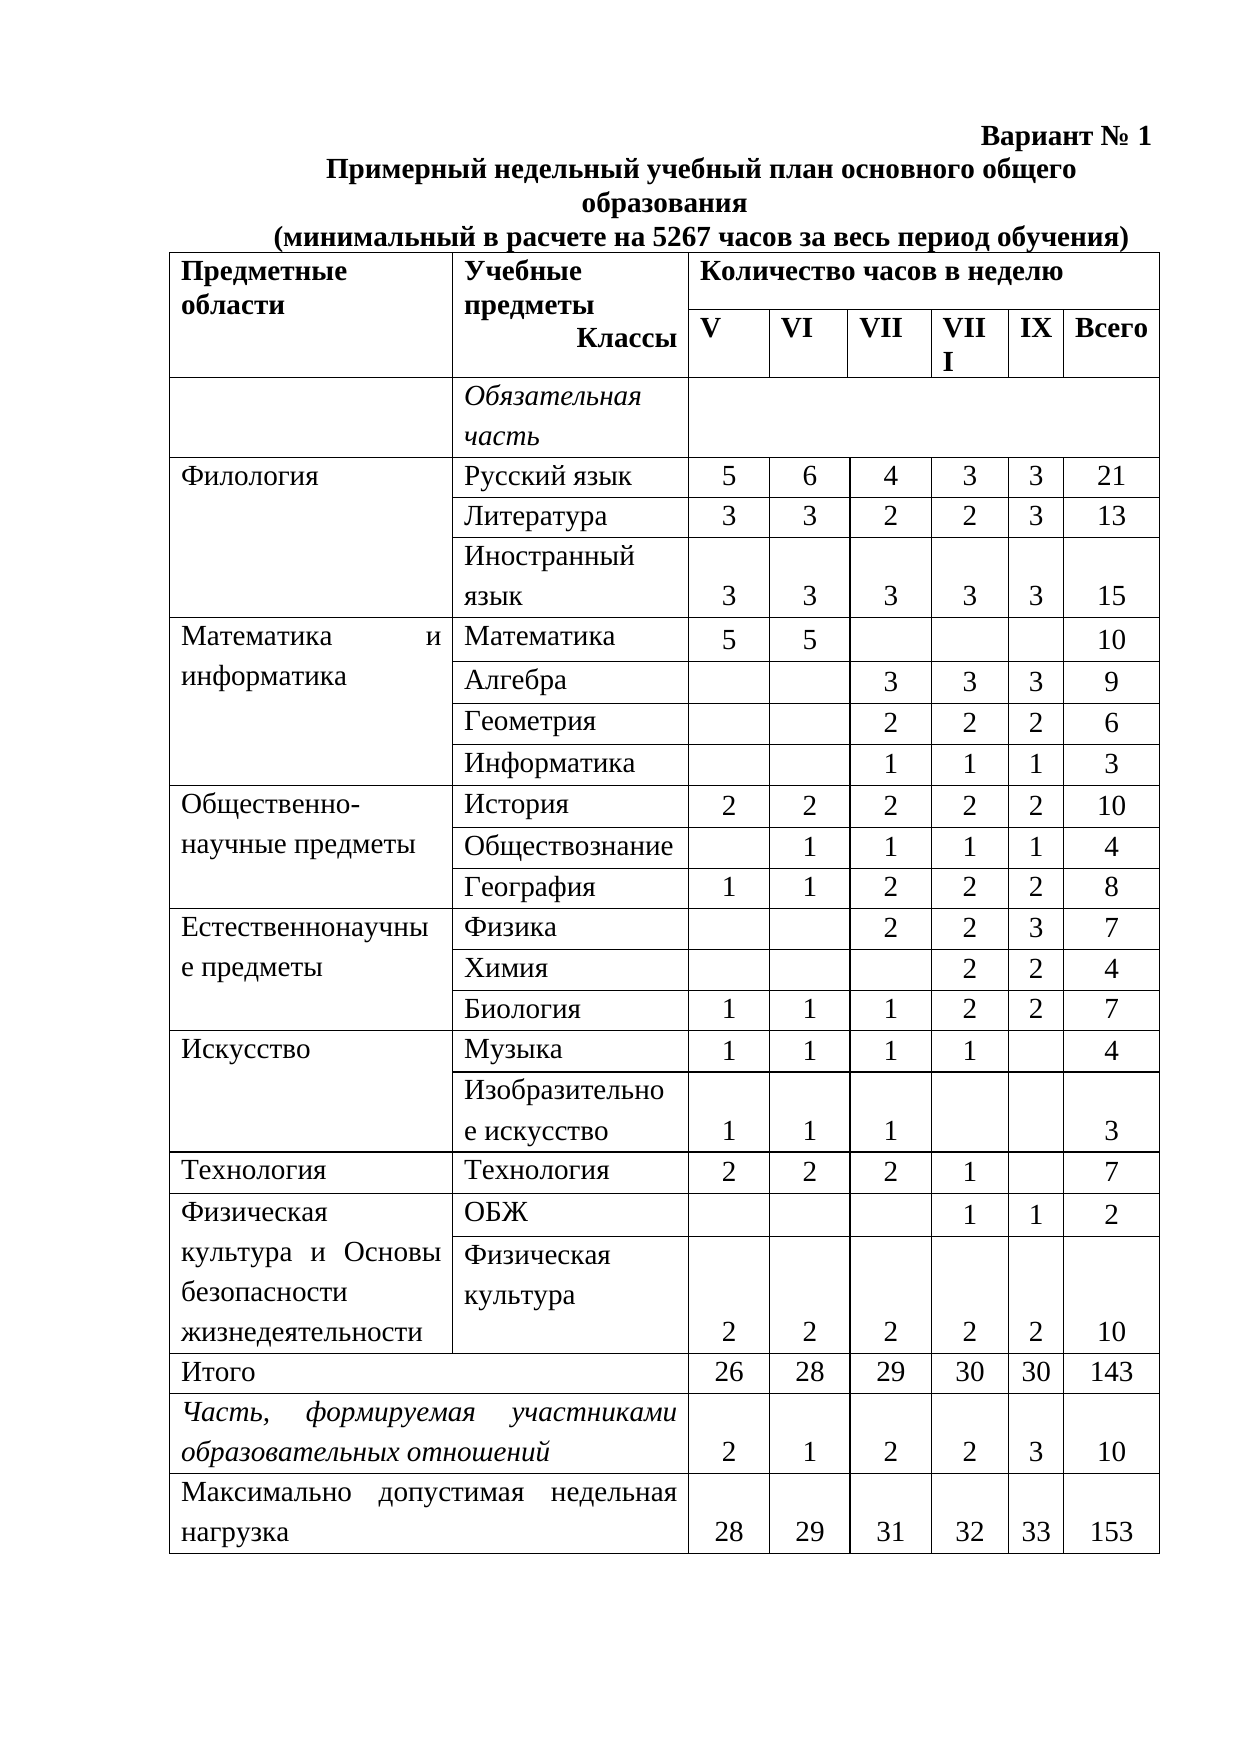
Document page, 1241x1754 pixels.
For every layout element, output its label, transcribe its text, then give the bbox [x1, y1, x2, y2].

table_cell 1 [932, 745, 1008, 785]
table_cell 1 [770, 1031, 849, 1071]
table_cell [770, 1194, 849, 1236]
text (минимальный в расчете на 5267 часов за весь период обучения) [177, 219, 1152, 252]
table_cell 1 [851, 745, 931, 785]
table_cell [851, 1194, 931, 1236]
table_cell 2 [932, 498, 1008, 537]
table_cell 1 [1009, 1194, 1063, 1236]
table_cell 1 [689, 869, 769, 908]
table_cell 2 [770, 786, 849, 827]
table_cell 2 [932, 909, 1008, 949]
table_cell 2 [851, 1394, 931, 1473]
table_cell Максимально допустимая недельная нагрузка [170, 1474, 688, 1553]
table_cell 28 [689, 1474, 769, 1553]
table_cell 3 [932, 662, 1008, 702]
table_cell Физическая культура и Основы безопасности жизнедеятельности [170, 1194, 452, 1353]
table_cell 2 [851, 786, 931, 827]
table_cell 2 [851, 909, 931, 949]
table_cell Биология [453, 991, 688, 1030]
table_cell [689, 828, 769, 868]
table_cell Алгебра [453, 662, 688, 702]
table_cell 5 [689, 618, 769, 661]
text Примерный недельный учебный план основного общего образования [177, 152, 1152, 219]
table_cell 1 [1009, 745, 1063, 785]
table_cell Русский язык [453, 458, 688, 497]
table_cell 1 [1009, 828, 1063, 868]
table_cell 10 [1064, 1394, 1159, 1473]
table_cell [689, 662, 769, 702]
table_cell 7 [1064, 909, 1159, 949]
table_cell 1 [689, 991, 769, 1030]
table_cell 7 [1064, 1153, 1159, 1193]
table_cell [770, 704, 849, 744]
table_cell 4 [1064, 950, 1159, 990]
table_cell 2 [851, 1237, 931, 1353]
table_cell [1009, 1031, 1063, 1071]
table_cell 2 [851, 498, 931, 537]
table_cell 1 [770, 1073, 849, 1151]
table_cell Физическая культура [453, 1237, 688, 1353]
table_cell 30 [932, 1354, 1008, 1393]
table_cell 143 [1064, 1354, 1159, 1393]
table_cell 1 [932, 1031, 1008, 1071]
table_cell 2 [770, 1237, 849, 1353]
table_cell [170, 378, 452, 457]
table_cell 9 [1064, 662, 1159, 702]
table_cell Технология [453, 1153, 688, 1193]
table_cell 4 [851, 458, 931, 497]
table_cell 1 [770, 991, 849, 1030]
table_cell Математика [453, 618, 688, 661]
table_cell IX [1009, 310, 1063, 377]
table_cell 1 [851, 1031, 931, 1071]
table_cell Общественно-научные предметы [170, 786, 452, 908]
table_cell VII [848, 310, 931, 377]
table_cell 3 [1064, 1073, 1159, 1151]
table_cell 3 [851, 538, 931, 617]
table_cell [932, 1073, 1008, 1151]
table_cell Информатика [453, 745, 688, 785]
table_cell Геометрия [453, 704, 688, 744]
table_cell Обязательная часть [453, 378, 688, 457]
table_cell ОБЖ [453, 1194, 688, 1236]
table_cell [770, 909, 849, 949]
table_cell 3 [770, 498, 849, 537]
table_cell 1 [851, 828, 931, 868]
table_cell 1 [770, 869, 849, 908]
table_cell 2 [689, 786, 769, 827]
table_cell Изобразительное искусство [453, 1073, 688, 1151]
table_cell 13 [1064, 498, 1159, 537]
table_cell 1 [851, 991, 931, 1030]
table_header Количество часов в неделю [689, 253, 1159, 309]
table_cell 2 [689, 1394, 769, 1473]
table_cell 2 [1009, 869, 1063, 908]
table_cell 3 [932, 458, 1008, 497]
table_cell 15 [1064, 538, 1159, 617]
table_cell 1 [932, 1194, 1008, 1236]
table_cell 10 [1064, 786, 1159, 827]
table_cell 2 [932, 704, 1008, 744]
table_cell 4 [1064, 828, 1159, 868]
table_cell 1 [932, 1153, 1008, 1193]
table_cell 2 [1009, 1237, 1063, 1353]
table_cell Литература [453, 498, 688, 537]
table_cell 1 [770, 828, 849, 868]
table_cell 32 [932, 1474, 1008, 1553]
table_cell 2 [932, 991, 1008, 1030]
table_cell Обществознание [453, 828, 688, 868]
table_cell 31 [851, 1474, 931, 1553]
table_cell 2 [689, 1237, 769, 1353]
table_cell Естественнонаучные предметы [170, 909, 452, 1030]
table_cell [851, 618, 931, 661]
table_cell 2 [932, 1237, 1008, 1353]
table_cell 3 [1009, 1394, 1063, 1473]
table_cell VIII [932, 310, 1008, 377]
table_cell [689, 950, 769, 990]
table_cell 7 [1064, 991, 1159, 1030]
table_cell 3 [689, 538, 769, 617]
table_cell 6 [1064, 704, 1159, 744]
table_cell 1 [689, 1031, 769, 1071]
table_cell 3 [932, 538, 1008, 617]
table_cell 1 [932, 828, 1008, 868]
table_cell 3 [1064, 745, 1159, 785]
table_cell Часть, формируемая участниками образовательных отношений [170, 1394, 688, 1473]
table_cell [770, 662, 849, 702]
table_cell 2 [851, 1153, 931, 1193]
table_header Предметные области [170, 253, 452, 377]
table_cell 4 [1064, 1031, 1159, 1071]
table_cell 2 [851, 869, 931, 908]
table_cell [932, 618, 1008, 661]
table_cell 5 [770, 618, 849, 661]
table_cell [689, 909, 769, 949]
table_cell 2 [1009, 950, 1063, 990]
table_cell 5 [689, 458, 769, 497]
table_cell 2 [932, 950, 1008, 990]
table_cell [689, 378, 1159, 457]
table_cell 3 [689, 498, 769, 537]
table_cell 1 [770, 1394, 849, 1473]
table_cell 2 [1009, 991, 1063, 1030]
table_cell [770, 950, 849, 990]
table_cell [689, 704, 769, 744]
table_cell Всего [1064, 310, 1159, 377]
table_cell Технология [170, 1153, 452, 1193]
table_cell 2 [1064, 1194, 1159, 1236]
table_cell 29 [851, 1354, 931, 1393]
table_cell 1 [851, 1073, 931, 1151]
text Вариант № 1 [177, 118, 1152, 152]
table_cell [1009, 1153, 1063, 1193]
table_cell [689, 745, 769, 785]
table_cell [1009, 1073, 1063, 1151]
table_cell 26 [689, 1354, 769, 1393]
table_cell 29 [770, 1474, 849, 1553]
table_cell 33 [1009, 1474, 1063, 1553]
table_cell География [453, 869, 688, 908]
table_header Учебные предметы Классы [453, 253, 688, 377]
table_cell 3 [1009, 662, 1063, 702]
table_cell 2 [1009, 786, 1063, 827]
table_cell 2 [770, 1153, 849, 1193]
table_cell 2 [1009, 704, 1063, 744]
table_cell V [689, 310, 769, 377]
table_cell 8 [1064, 869, 1159, 908]
table_cell 3 [1009, 909, 1063, 949]
table_cell 10 [1064, 618, 1159, 661]
table_cell 2 [932, 869, 1008, 908]
table_cell 28 [770, 1354, 849, 1393]
table_cell 2 [932, 786, 1008, 827]
table_cell 1 [689, 1073, 769, 1151]
table_cell Итого [170, 1354, 688, 1393]
table_cell 6 [770, 458, 849, 497]
table_cell 3 [1009, 498, 1063, 537]
table_cell [851, 950, 931, 990]
table_cell 2 [851, 704, 931, 744]
table_cell [770, 745, 849, 785]
table_cell 2 [932, 1394, 1008, 1473]
table_cell История [453, 786, 688, 827]
table_cell 3 [770, 538, 849, 617]
table_cell Химия [453, 950, 688, 990]
table_cell 30 [1009, 1354, 1063, 1393]
table_cell Филология [170, 458, 452, 617]
table_cell 3 [1009, 458, 1063, 497]
table_cell 3 [1009, 538, 1063, 617]
table_cell 10 [1064, 1237, 1159, 1353]
table_cell Музыка [453, 1031, 688, 1071]
table_cell [689, 1194, 769, 1236]
table_cell [1009, 618, 1063, 661]
table_cell Искусство [170, 1031, 452, 1151]
table_cell 21 [1064, 458, 1159, 497]
table_cell Иностранный язык [453, 538, 688, 617]
table_cell VI [770, 310, 847, 377]
table_cell 3 [851, 662, 931, 702]
table_cell Физика [453, 909, 688, 949]
table_cell 2 [689, 1153, 769, 1193]
table_cell Математика и информатика [170, 618, 452, 785]
table_cell 153 [1064, 1474, 1159, 1553]
